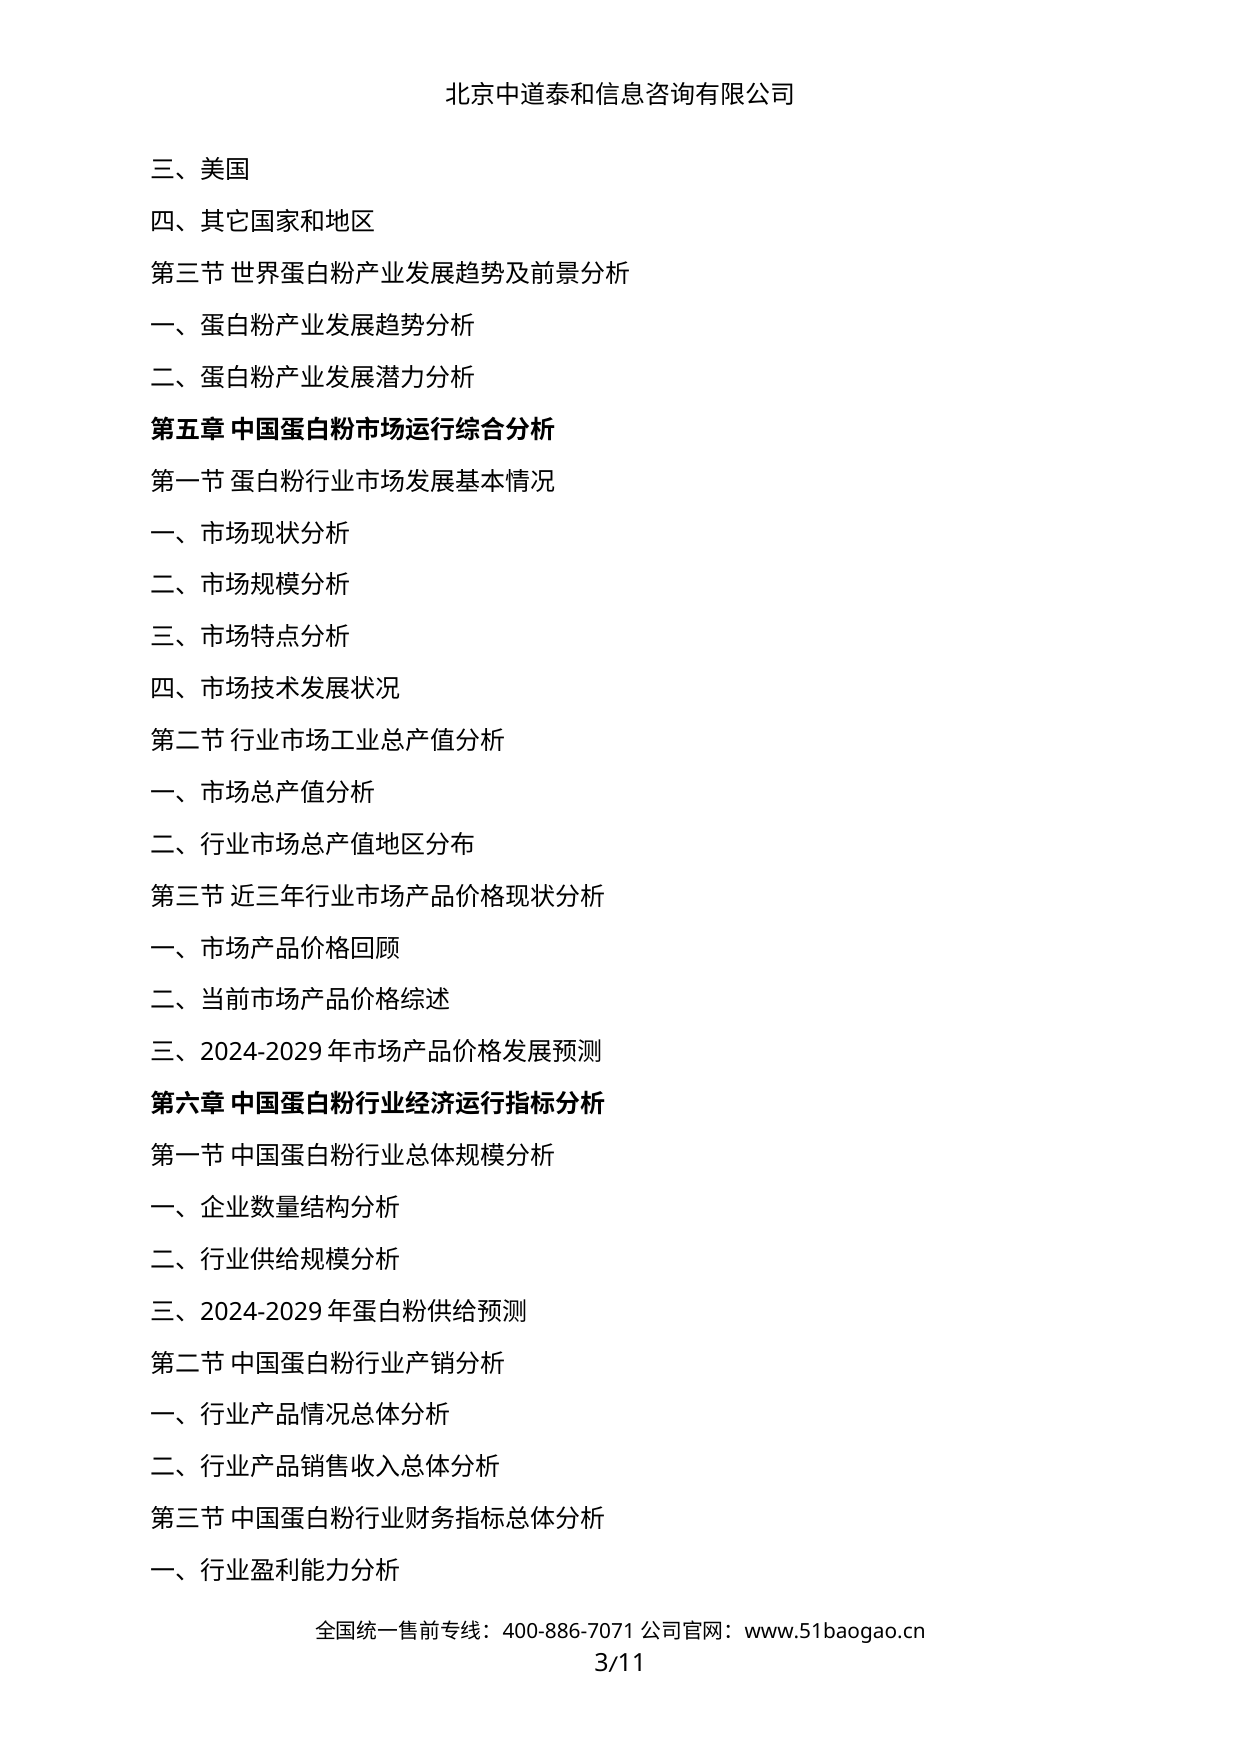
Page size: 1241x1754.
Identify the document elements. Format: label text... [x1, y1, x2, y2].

text 一、蛋白粉产业发展趋势分析 [150, 306, 1090, 342]
text 第三节 中国蛋白粉行业财务指标总体分析 [150, 1499, 1090, 1535]
text 二、市场规模分析 [150, 565, 1090, 601]
text 一、市场现状分析 [150, 513, 1090, 549]
text 一、行业盈利能力分析 [150, 1551, 1090, 1587]
text 四、其它国家和地区 [150, 202, 1090, 238]
text 一、企业数量结构分析 [150, 1187, 1090, 1224]
text 一、市场产品价格回顾 [150, 928, 1090, 964]
text 第一节 蛋白粉行业市场发展基本情况 [150, 461, 1090, 497]
text 三、市场特点分析 [150, 617, 1090, 653]
text 一、市场总产值分析 [150, 772, 1090, 809]
text 四、市场技术发展状况 [150, 669, 1090, 705]
text 第三节 世界蛋白粉产业发展趋势及前景分析 [150, 254, 1090, 290]
text 二、当前市场产品价格综述 [150, 980, 1090, 1016]
text 第二节 中国蛋白粉行业产销分析 [150, 1343, 1090, 1379]
text 二、行业产品销售收入总体分析 [150, 1447, 1090, 1483]
text 第六章 中国蛋白粉行业经济运行指标分析 [150, 1084, 1090, 1120]
text 二、蛋白粉产业发展潜力分析 [150, 357, 1090, 394]
text 第三节 近三年行业市场产品价格现状分析 [150, 876, 1090, 912]
text 第二节 行业市场工业总产值分析 [150, 721, 1090, 757]
text 三、2024-2029年市场产品价格发展预测 [150, 1032, 1090, 1068]
text 一、行业产品情况总体分析 [150, 1395, 1090, 1431]
text 三、2024-2029年蛋白粉供给预测 [150, 1291, 1090, 1327]
text 第五章 中国蛋白粉市场运行综合分析 [150, 409, 1090, 446]
text 第一节 中国蛋白粉行业总体规模分析 [150, 1136, 1090, 1172]
text 二、行业市场总产值地区分布 [150, 824, 1090, 861]
text 三、美国 [150, 150, 1090, 186]
text 二、行业供给规模分析 [150, 1239, 1090, 1276]
